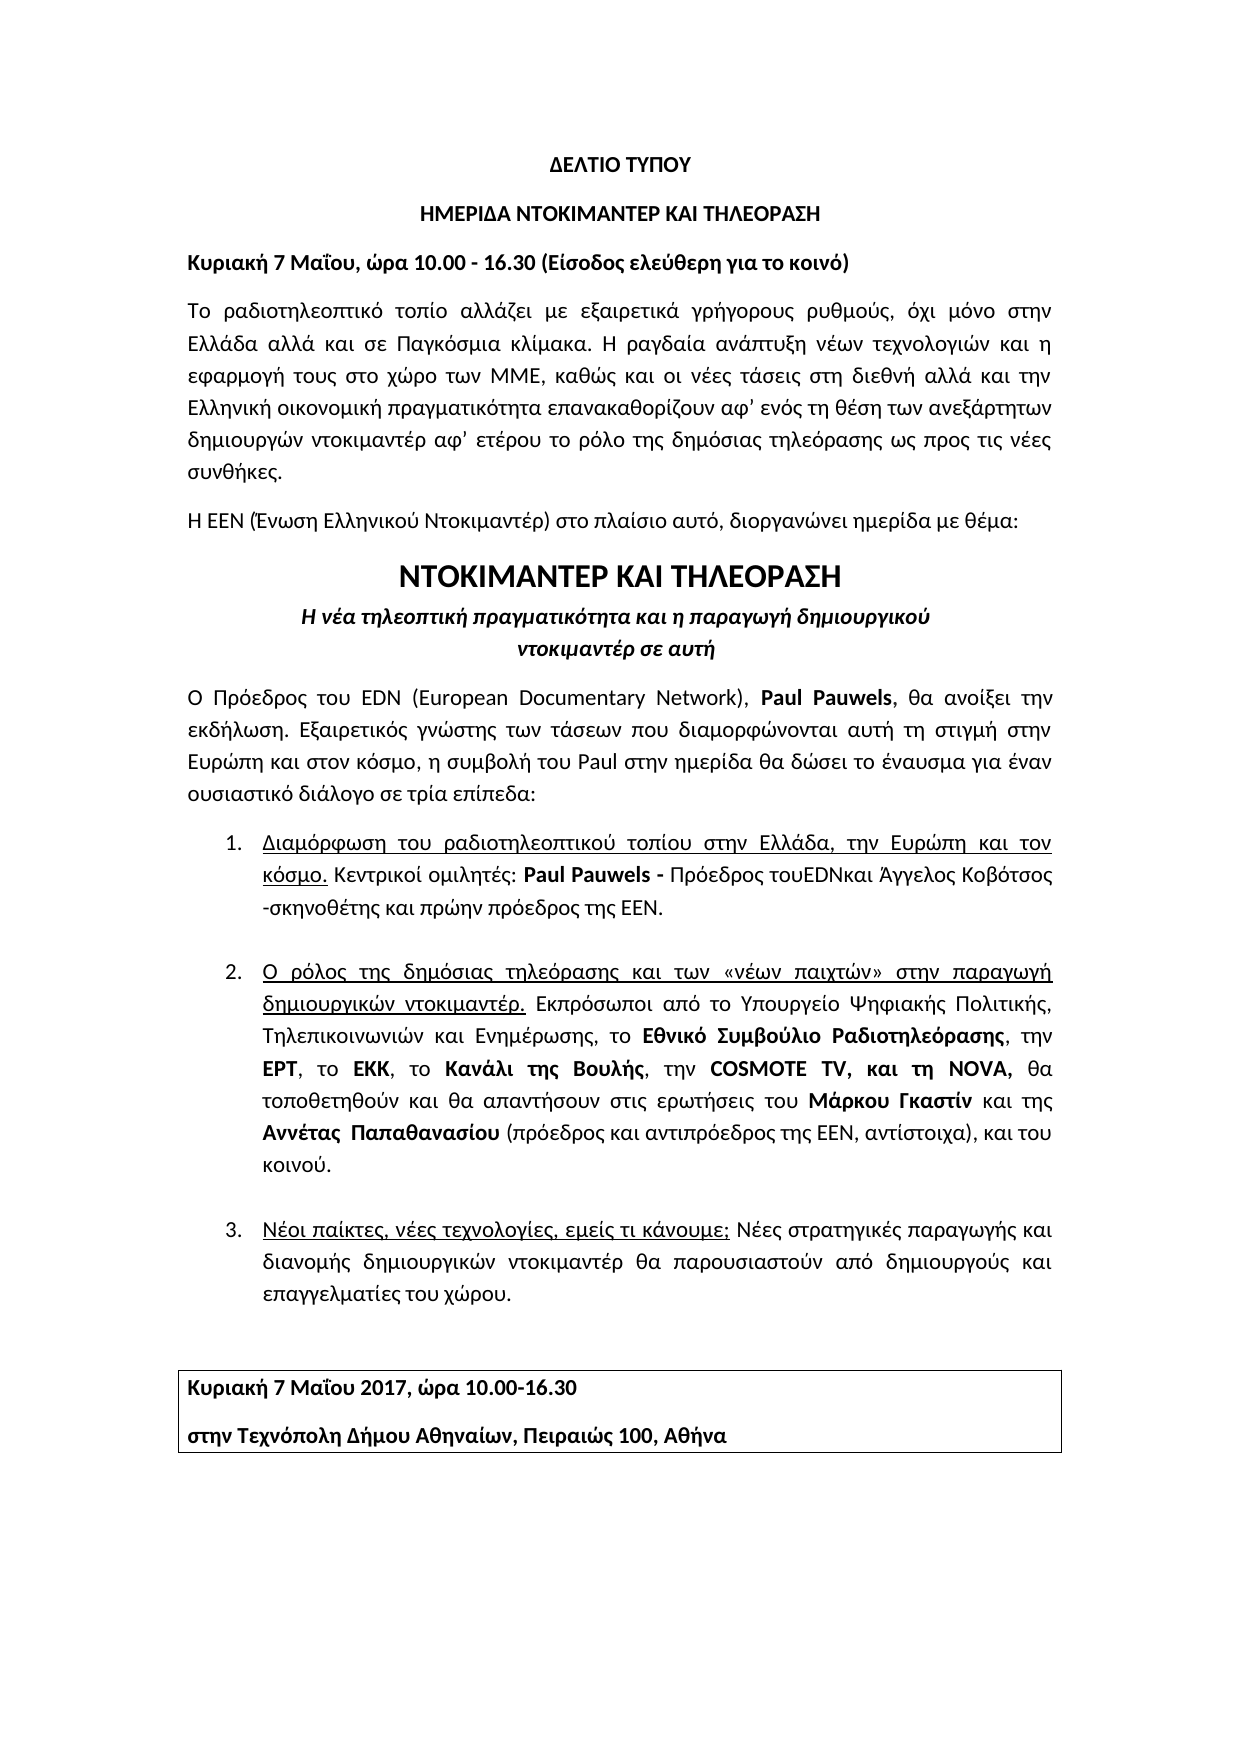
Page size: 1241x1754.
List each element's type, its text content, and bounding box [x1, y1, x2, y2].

text Κυριακή 7 Μαΐου, ώρα 10.00 - 16.30 (Είσοδος ελεύθερη για το κοινό) [187, 248, 1053, 276]
text στην Τεχνόπολη Δήμου Αθηναίων, Πειραιώς 100, Αθήνα [179, 1418, 1061, 1452]
text O Πρόεδρος του EDN (European Documentary Network), Paul Pauwels, θα ανοίξει την εκδήλωση. Εξαιρετικός γνώστης των τάσεων που διαμορφώνονται αυτή τη στιγμή στην Ευρώπη και στον κόσμο, η συμβολή του Paul στην ημερίδα θα δώσει το έναυσμα για έναν ουσιαστικό διάλογο σε τρία επίπεδα: [187, 683, 1053, 808]
text Η νέα τηλεοπτική πραγματικότητα και η παραγωγή δημιουργικού ντοκιμαντέρ σε αυτή [291, 602, 941, 662]
text ΔΕΛΤΙΟ ΤΥΠΟΥ [187, 150, 1053, 178]
text ΝΤΟΚΙΜΑΝΤΕΡ ΚΑΙ ΤΗΛΕΟΡΑΣΗ [187, 555, 1053, 596]
text Κυριακή 7 Μαΐου 2017, ώρα 10.00-16.30 [179, 1371, 1061, 1401]
text Το ραδιοτηλεοπτικό τοπίο αλλάζει με εξαιρετικά γρήγορους ρυθμούς, όχι μόνο στην Ελλάδα αλλά και σε Παγκόσμια κλίμακα. Η ραγδαία ανάπτυξη νέων τεχνολογιών και η εφαρμογή τους στο χώρο των ΜΜΕ, καθώς και οι νέες τάσεις στη διεθνή αλλά και την Ελληνική οικονομική πραγματικότητα επανακαθορίζουν αφ’ ενός τη θέση των ανεξάρτητων δημιουργών ντοκιμαντέρ αφ’ ετέρου το ρόλο της δημόσιας τηλεόρασης ως προς τις νέες συνθήκες. [187, 297, 1053, 486]
list Νέοι παίκτες, νέες τεχνολογίες, εμείς τι κάνουμε; Νέες στρατηγικές παραγωγής και διανομής δημιουργικών ντοκιμαντέρ θα παρουσιαστούν από δημιουργούς και επαγγελματίες του χώρου. [225, 1215, 1053, 1307]
list Διαμόρφωση του ραδιοτηλεοπτικού τοπίου στην Ελλάδα, την Ευρώπη και τον κόσμο. Κεντρικοί ομιλητές: Paul Pauwels - Πρόεδρος τουEDNκαι Άγγελος Κοβότσος -σκηνοθέτης και πρώην πρόεδρος της ΕΕΝ. [225, 828, 1053, 921]
text Η ΕΕΝ (Ένωση Ελληνικού Ντοκιμαντέρ) στο πλαίσιο αυτό, διοργανώνει ημερίδα με θέμα: [187, 506, 1053, 534]
list Ο ρόλος της δημόσιας τηλεόρασης και των «νέων παιχτών» στην παραγωγή δημιουργικών ντοκιμαντέρ. Εκπρόσωποι από το Υπουργείο Ψηφιακής Πολιτικής, Τηλεπικοινωνιών και Ενημέρωσης, το Εθνικό Συμβούλιο Ραδιοτηλεόρασης, την ΕΡΤ, το ΕΚΚ, το Κανάλι της Βουλής, την COSMOTE TV, και τη NOVA, θα τοποθετηθούν και θα απαντήσουν στις ερωτήσεις του Μάρκου Γκαστίν και της Αννέτας Παπαθανασίου (πρόεδρος και αντιπρόεδρος της ΕΕΝ, αντίστοιχα), και του κοινού. [225, 957, 1053, 1178]
text ΗΜΕΡΙΔΑ ΝΤΟΚΙΜΑΝΤΕΡ ΚΑΙ ΤΗΛΕΟΡΑΣΗ [187, 199, 1053, 227]
